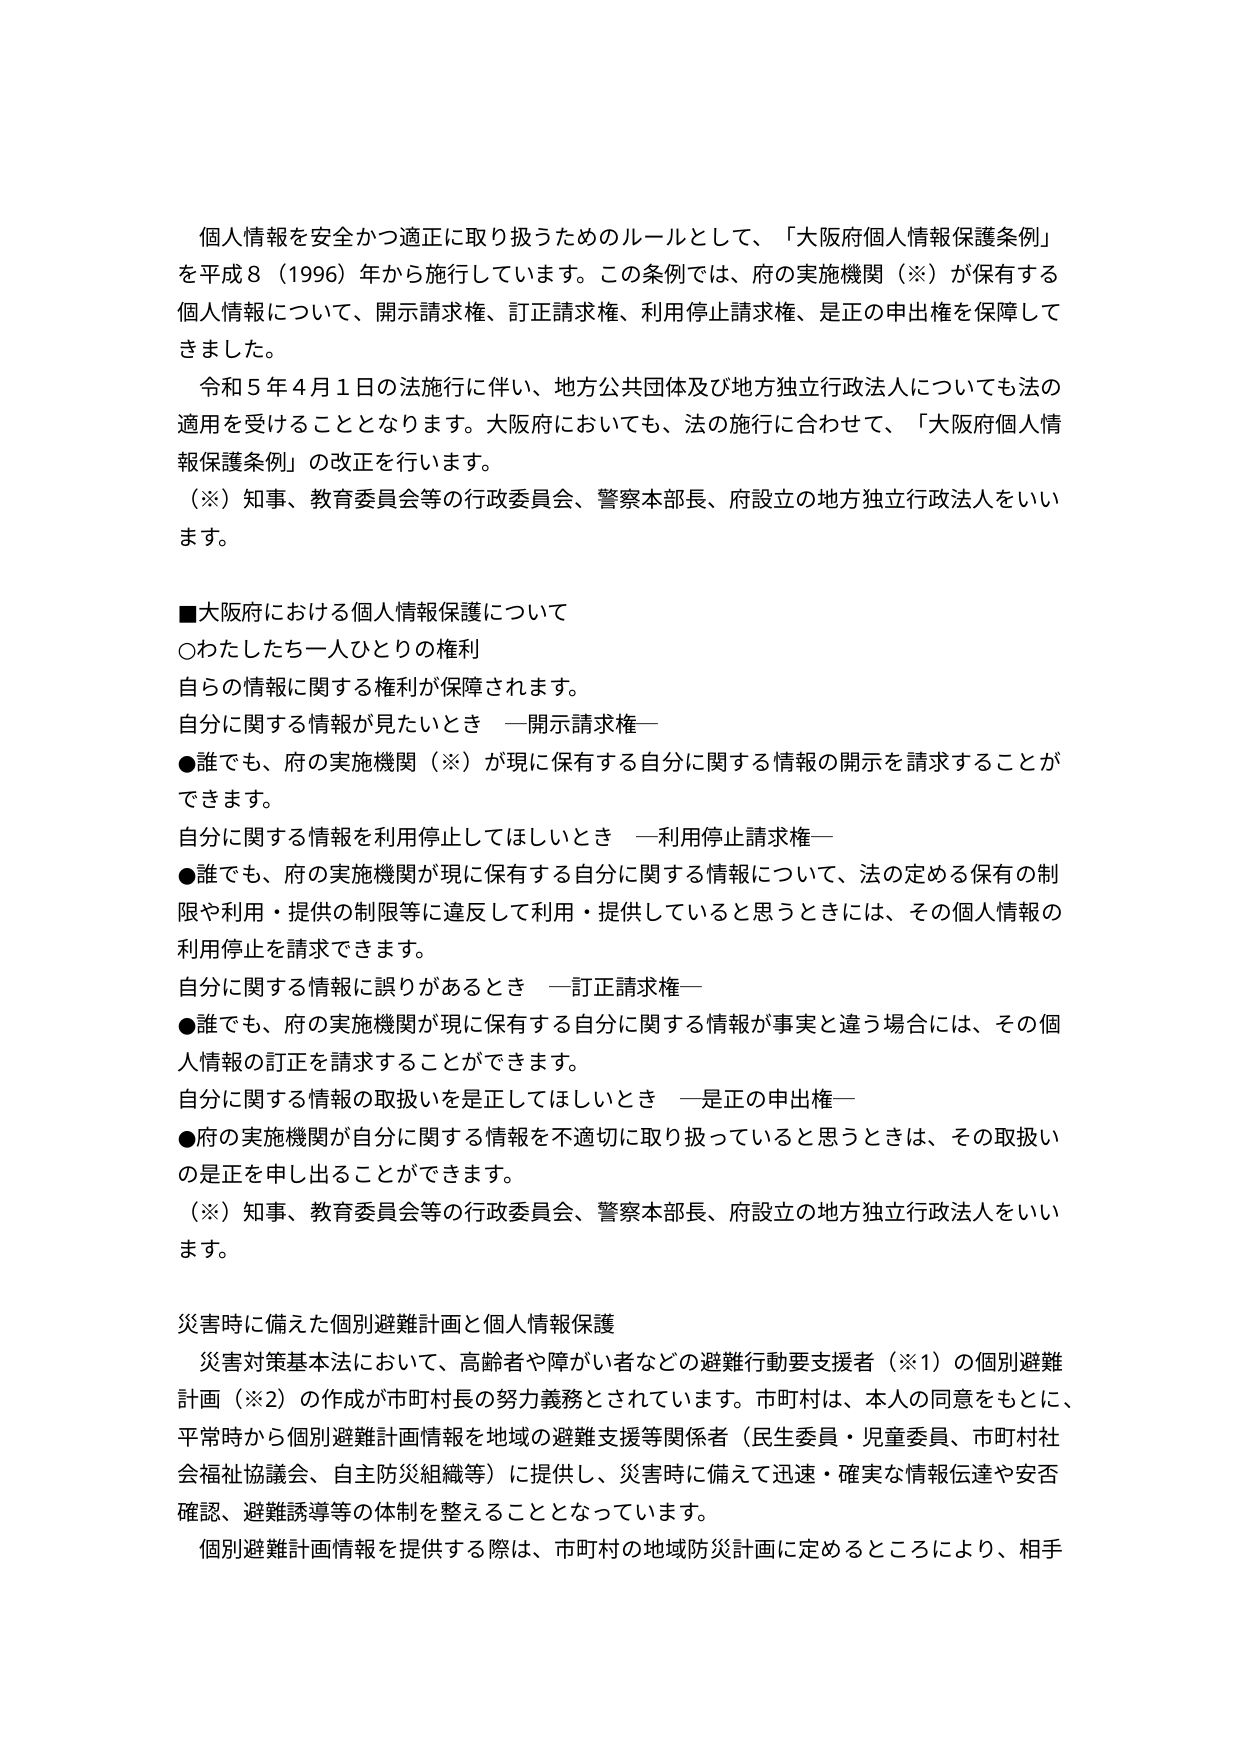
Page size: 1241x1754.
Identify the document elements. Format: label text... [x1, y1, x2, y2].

text ●府の実施機関が自分に関する情報を不適切に取り扱っていると思うときは、その取扱いの是正を申し出ることができます。 [177, 1117, 1063, 1192]
text 災害時に備えた個別避難計画と個人情報保護 [177, 1304, 1063, 1342]
text （※）知事、教育委員会等の行政委員会、警察本部長、府設立の地方独立行政法人をいいます。 [177, 1192, 1063, 1267]
text 自分に関する情報の取扱いを是正してほしいとき ─是正の申出権─ [177, 1079, 1063, 1117]
text 自分に関する情報を利用停止してほしいとき ─利用停止請求権─ [177, 817, 1063, 854]
text 自分に関する情報に誤りがあるとき ─訂正請求権─ [177, 967, 1063, 1004]
text ●誰でも、府の実施機関が現に保有する自分に関する情報について、法の定める保有の制限や利用・提供の制限等に違反して利用・提供していると思うときには、その個人情報の利用停止を請求できます。 [177, 854, 1063, 967]
text ■大阪府における個人情報保護について [177, 592, 1063, 629]
text 個人情報を安全かつ適正に取り扱うためのルールとして、「大阪府個人情報保護条例」を平成８（1996）年から施行しています。この条例では、府の実施機関（※）が保有する個人情報について、開示請求権、訂正請求権、利用停止請求権、是正の申出権を保障してきました。 [177, 217, 1063, 367]
text ●誰でも、府の実施機関（※）が現に保有する自分に関する情報の開示を請求することができます。 [177, 742, 1063, 817]
text 令和５年４月１日の法施行に伴い、地方公共団体及び地方独立行政法人についても法の適用を受けることとなります。大阪府においても、法の施行に合わせて、「大阪府個人情報保護条例」の改正を行います。 [177, 367, 1063, 479]
text ○わたしたち一人ひとりの権利 [177, 629, 1063, 667]
text 災害対策基本法において、高齢者や障がい者などの避難行動要支援者（※1）の個別避難計画（※2）の作成が市町村長の努力義務とされています。市町村は、本人の同意をもとに、平常時から個別避難計画情報を地域の避難支援等関係者（民生委員・児童委員、市町村社会福祉協議会、自主防災組織等）に提供し、災害時に備えて迅速・確実な情報伝達や安否確認、避難誘導等の体制を整えることとなっています。 [177, 1342, 1063, 1529]
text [177, 1529, 1063, 1567]
text 自分に関する情報が見たいとき ─開示請求権─ [177, 704, 1063, 742]
text （※）知事、教育委員会等の行政委員会、警察本部長、府設立の地方独立行政法人をいいます。 [177, 479, 1063, 554]
text ●誰でも、府の実施機関が現に保有する自分に関する情報が事実と違う場合には、その個人情報の訂正を請求することができます。 [177, 1004, 1063, 1079]
text 自らの情報に関する権利が保障されます。 [177, 667, 1063, 704]
